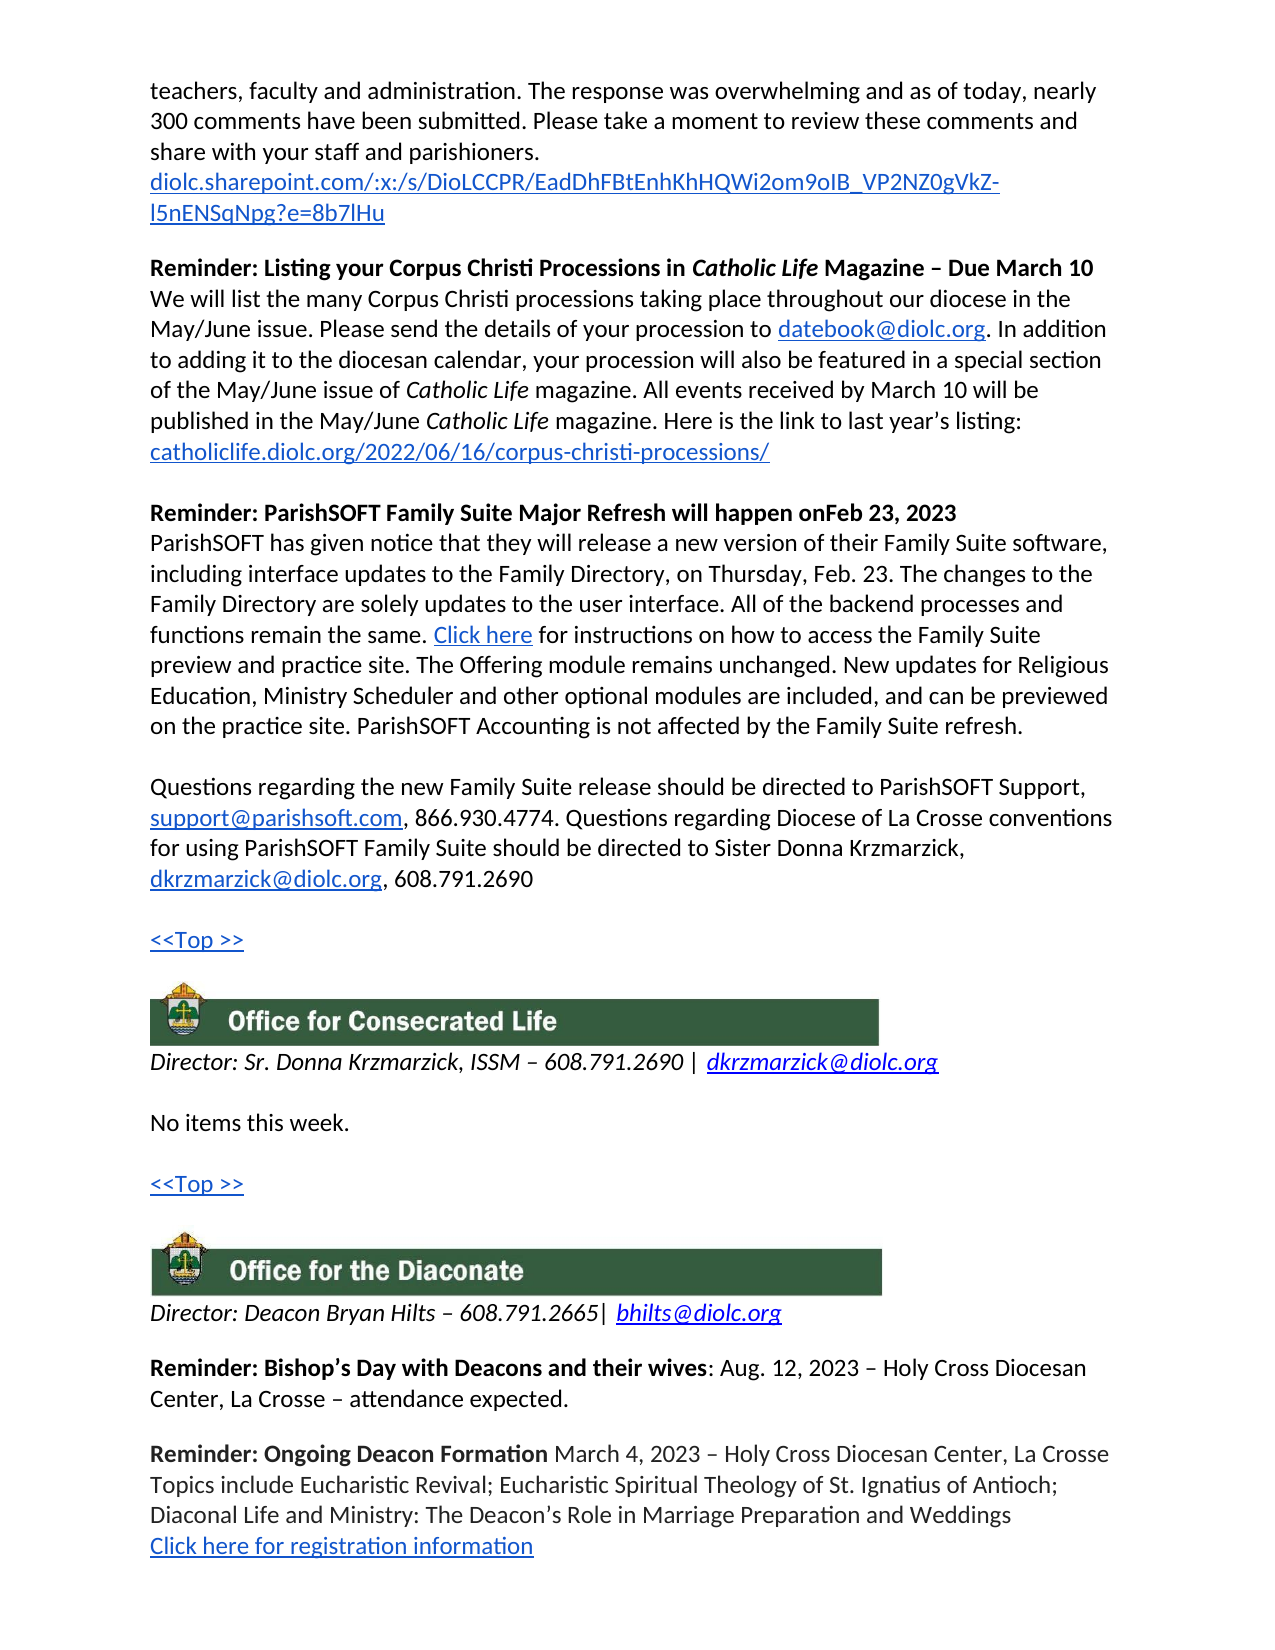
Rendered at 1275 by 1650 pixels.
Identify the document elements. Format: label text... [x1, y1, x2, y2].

text We will list the many Corpus Christi processions taking place throughout our diocese in the May/June issue. Please send the details of your procession to datebook@diolc.org. In addition to adding it to the diocesan calendar, your procession will also be featured in a special section of the May/June issue of Catholic Life magazine. All events received by March 10 will be published in the May/June Catholic Life magazine. Here is the link to last year’s listing: catholiclife.diolc.org/2022/06/16/corpus-christi-processions/ [150, 283, 1125, 466]
text <<Top >> [150, 1168, 1125, 1198]
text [150, 75, 1125, 228]
text Reminder: Listing your Corpus Christi Processions in Catholic Life Magazine – Due March 10 [150, 253, 1125, 283]
text Reminder: Bishop’s Day with Deacons and their wives: Aug. 12, 2023 – Holy Cross Diocesan Center, La Crosse – attendance expected. [150, 1353, 1125, 1414]
text Reminder: Ongoing Deacon Formation March 4, 2023 – Holy Cross Diocesan Center, La Crosse [150, 1439, 1125, 1469]
text ParishSOFT has given notice that they will release a new version of their Family Suite software, including interface updates to the Family Directory, on Thursday, Feb. 23. The changes to the Family Directory are solely updates to the user interface. All of the backend processes and functions remain the same. Click here for instructions on how to access the Family Suite preview and practice site. The Offering module remains unchanged. New updates for Religious Education, Ministry Scheduler and other optional modules are included, and can be previewed on the practice site. ParishSOFT Accounting is not affected by the Family Suite refresh. [150, 527, 1125, 741]
text Questions regarding the new Family Suite release should be directed to ParishSOFT Support, support@parishsoft.com, 866.930.4774. Questions regarding Diocese of La Crosse conventions for using ParishSOFT Family Suite should be directed to Sister Donna Krzmarzick, dkrzmarzick@diolc.org, 608.791.2690 [150, 771, 1125, 893]
text <<Top >> [150, 924, 1125, 954]
text Topics include Eucharistic Revival; Eucharistic Spiritual Theology of St. Ignatius of Antioch; Diaconal Life and Ministry: The Deacon’s Role in Marriage Preparation and Weddings [150, 1469, 1125, 1530]
picture [150, 1225, 883, 1297]
text No items this week. [150, 1107, 1125, 1137]
text Director: Deacon Bryan Hilts – 608.791.2665| bhilts@diolc.org [150, 1297, 1125, 1328]
text Reminder: ParishSOFT Family Suite Major Refresh will happen onFeb 23, 2023 [150, 497, 1125, 527]
text Click here for registration information [150, 1530, 1125, 1561]
text Director: Sr. Donna Krzmarzick, ISSM – 608.791.2690 | dkrzmarzick@diolc.org [150, 1046, 1125, 1076]
picture [150, 981, 881, 1046]
